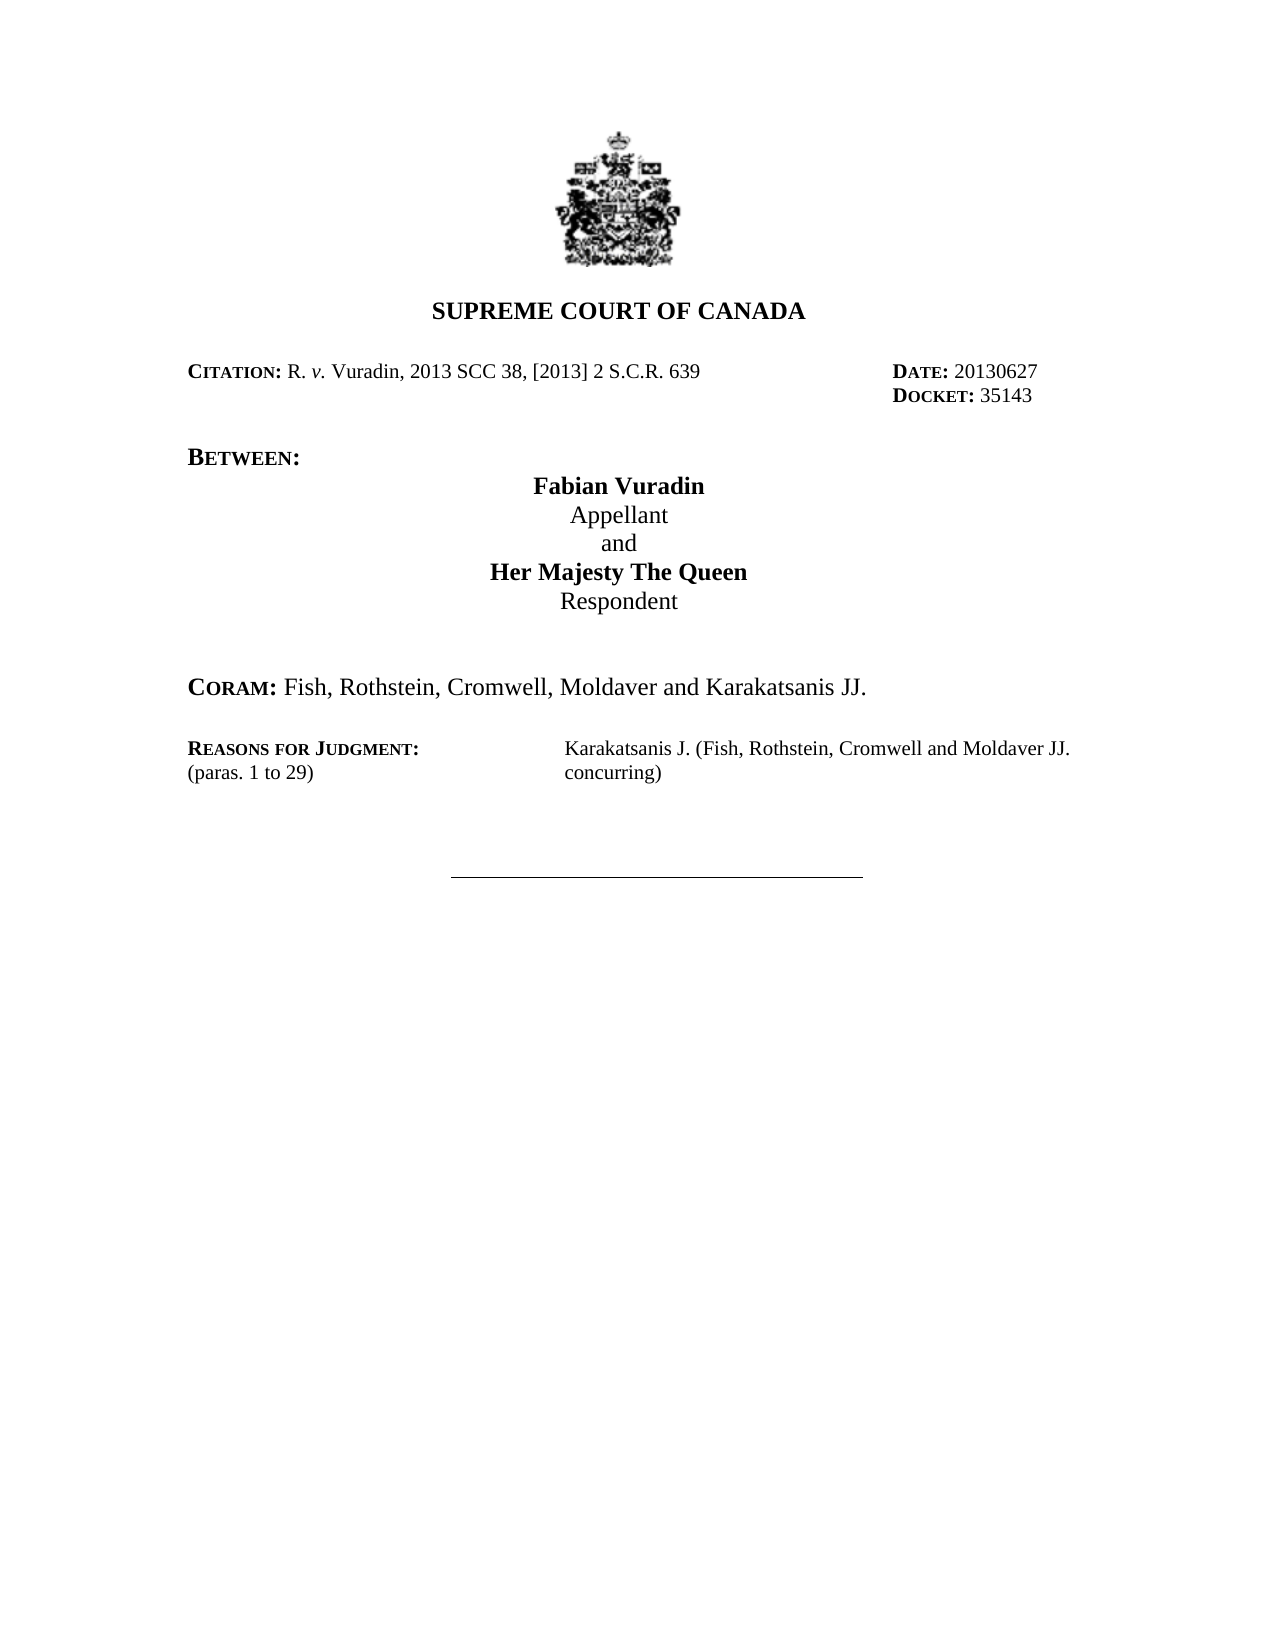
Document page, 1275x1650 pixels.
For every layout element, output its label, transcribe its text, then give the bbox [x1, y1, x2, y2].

text Coram: Fish, Rothstein, Cromwell, Moldaver and Karakatsanis JJ. [187, 672, 1050, 701]
table_header Karakatsanis J. (Fish, Rothstein, Cromwell and Moldaver JJ. concurring) [558, 730, 1179, 790]
table_header Reasons for Judgment: (paras. 1 to 29) [181, 730, 558, 790]
text Between: [187, 442, 1050, 471]
text SUPREME COURT OF CANADA [187, 296, 1050, 324]
text Respondent [187, 586, 1050, 615]
text and [187, 528, 1050, 557]
table_header Citation: R. v. Vuradin, 2013 SCC 38, [2013] 2 S.C.R. 639 [181, 353, 886, 413]
text Appellant [187, 500, 1050, 528]
text Her Majesty The Queen [187, 557, 1050, 586]
picture [554, 131, 684, 267]
text Fabian Vuradin [187, 471, 1050, 500]
table_header Date: 20130627 Docket: 35143 [886, 353, 1179, 413]
